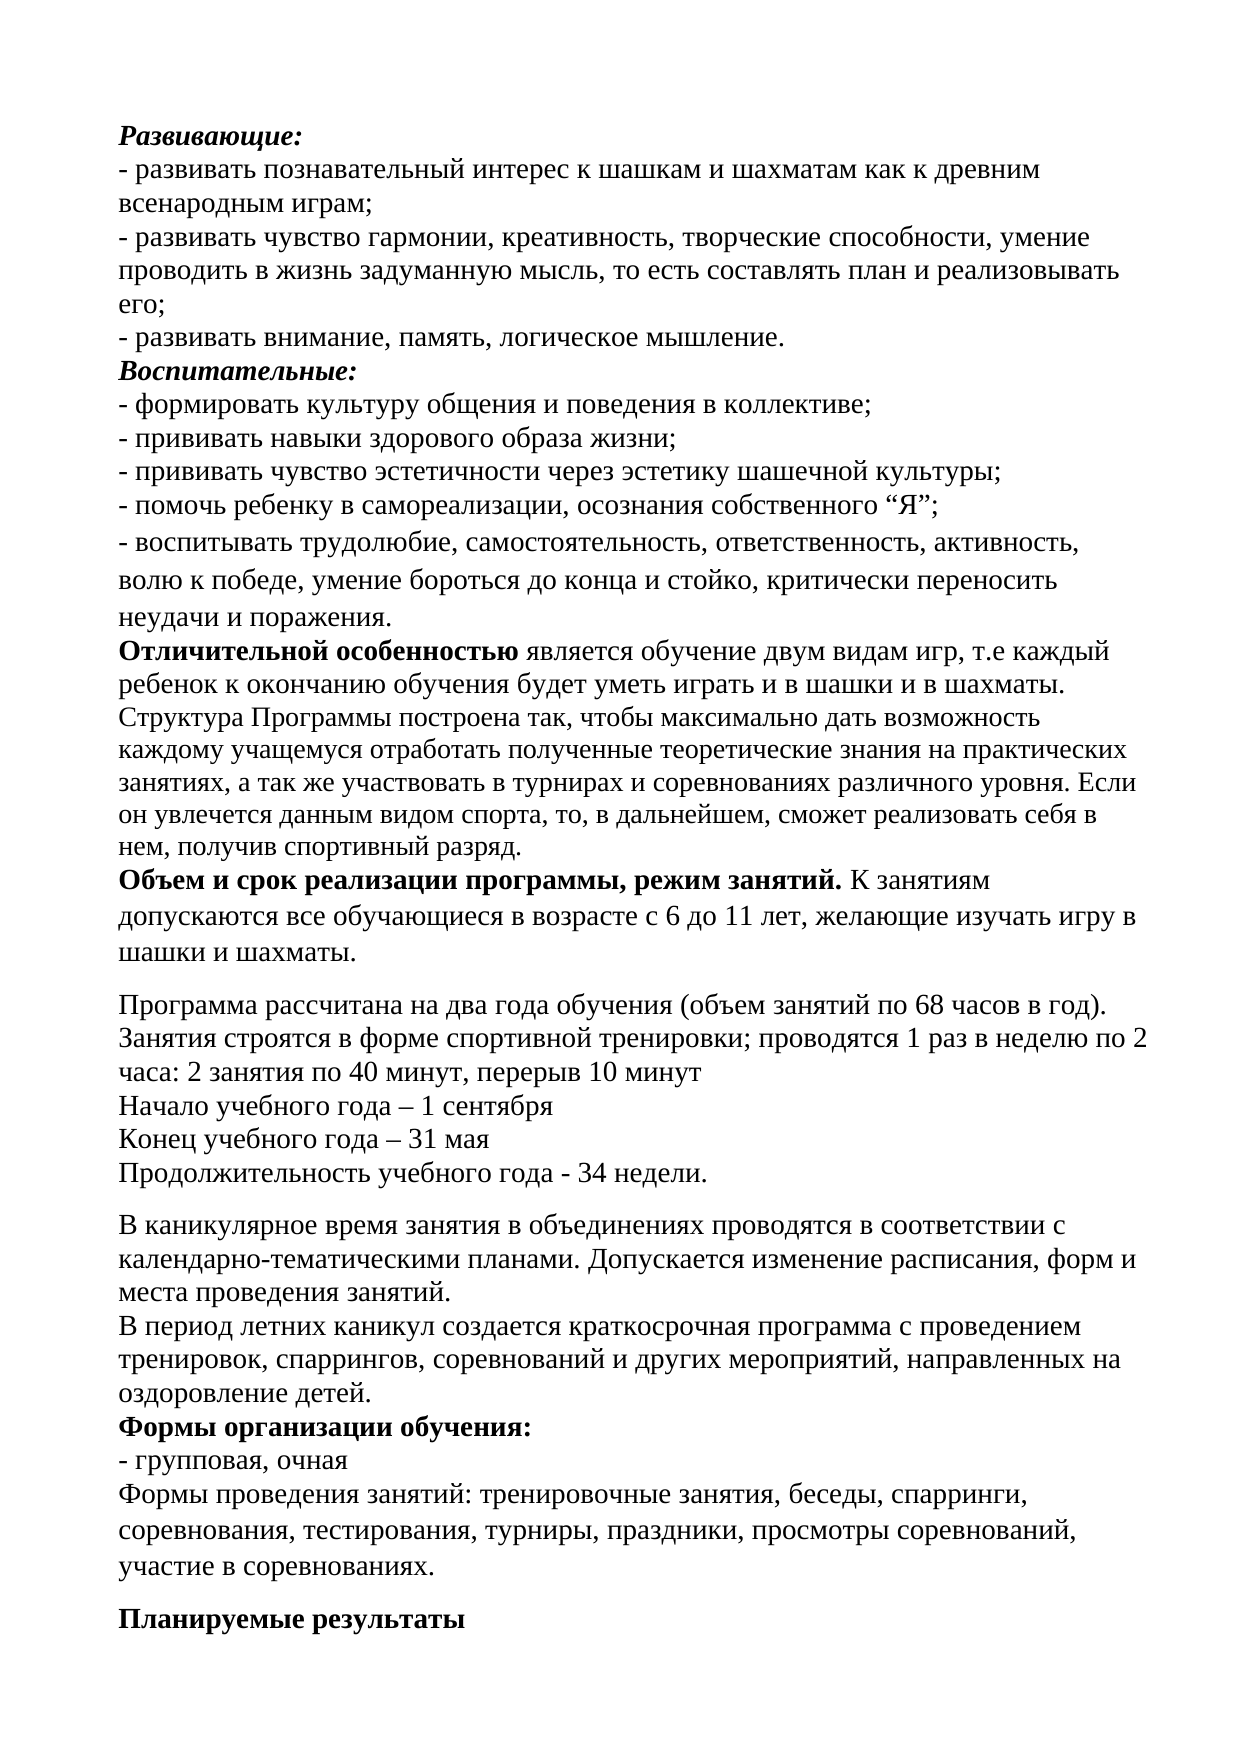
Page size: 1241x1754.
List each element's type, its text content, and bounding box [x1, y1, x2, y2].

text - развивать чувство гармонии, креативность, творческие способности, умение проводить в жизнь задуманную мысль, то есть составлять план и реализовывать его; [118, 219, 1152, 319]
text Начало учебного года – 1 сентября [118, 1088, 1152, 1121]
text Конец учебного года – 31 мая [118, 1121, 1152, 1155]
text Формы организации обучения: [118, 1409, 1152, 1442]
text - прививать навыки здорового образа жизни; [118, 420, 1152, 453]
text В каникулярное время занятия в объединениях проводятся в соответствии с календарно-тематическими планами. Допускается изменение расписания, форм и места проведения занятий. [118, 1207, 1152, 1308]
text - развивать внимание, память, логическое мышление. [118, 319, 1152, 353]
text - воспитывать трудолюбие, самостоятельность, ответственность, активность, волю к победе, умение бороться до конца и стойко, критически переносить неудачи и поражения. [118, 521, 1152, 633]
text Развивающие: [118, 118, 1152, 152]
text Продолжительность учебного года - 34 недели. [118, 1155, 1152, 1188]
text Объем и срок реализации программы, режим занятий. К занятиям допускаются все обучающиеся в возрасте с 6 до 11 лет, желающие изучать игру в шашки и шахматы. [118, 862, 1152, 968]
text Планируемые результаты [118, 1601, 1152, 1634]
text - формировать культуру общения и поведения в коллективе; [118, 386, 1152, 420]
text В период летних каникул создается краткосрочная программа с проведением тренировок, спаррингов, соревнований и других мероприятий, направленных на оздоровление детей. [118, 1308, 1152, 1409]
text Занятия строятся в форме спортивной тренировки; проводятся 1 раз в неделю по 2 часа: 2 занятия по 40 минут, перерыв 10 минут [118, 1021, 1152, 1088]
text - развивать познавательный интерес к шашкам и шахматам как к древним всенародным играм; [118, 152, 1152, 219]
text - прививать чувство эстетичности через эстетику шашечной культуры; [118, 453, 1152, 487]
text Отличительной особенностью является обучение двум видам игр, т.е каждый ребенок к окончанию обучения будет уметь играть и в шашки и в шахматы. Структура Программы построена так, чтобы максимально дать возможность каждому учащемуся отработать полученные теоретические знания на практических занятиях, а так же участвовать в турнирах и соревнованиях различного уровня. Если он увлечется данным видом спорта, то, в дальнейшем, сможет реализовать себя в нем, получив спортивный разряд. [118, 633, 1152, 862]
text Формы проведения занятий: тренировочные занятия, беседы, спарринги, соревнования, тестирования, турниры, праздники, просмотры соревнований, участие в соревнованиях. [118, 1476, 1152, 1582]
text Воспитательные: [118, 353, 1152, 386]
text - помочь ребенку в самореализации, осознания собственного “Я”; [118, 487, 1152, 521]
text - групповая, очная [118, 1442, 1152, 1476]
text Программа рассчитана на два года обучения (объем занятий по 68 часов в год). [118, 987, 1152, 1021]
